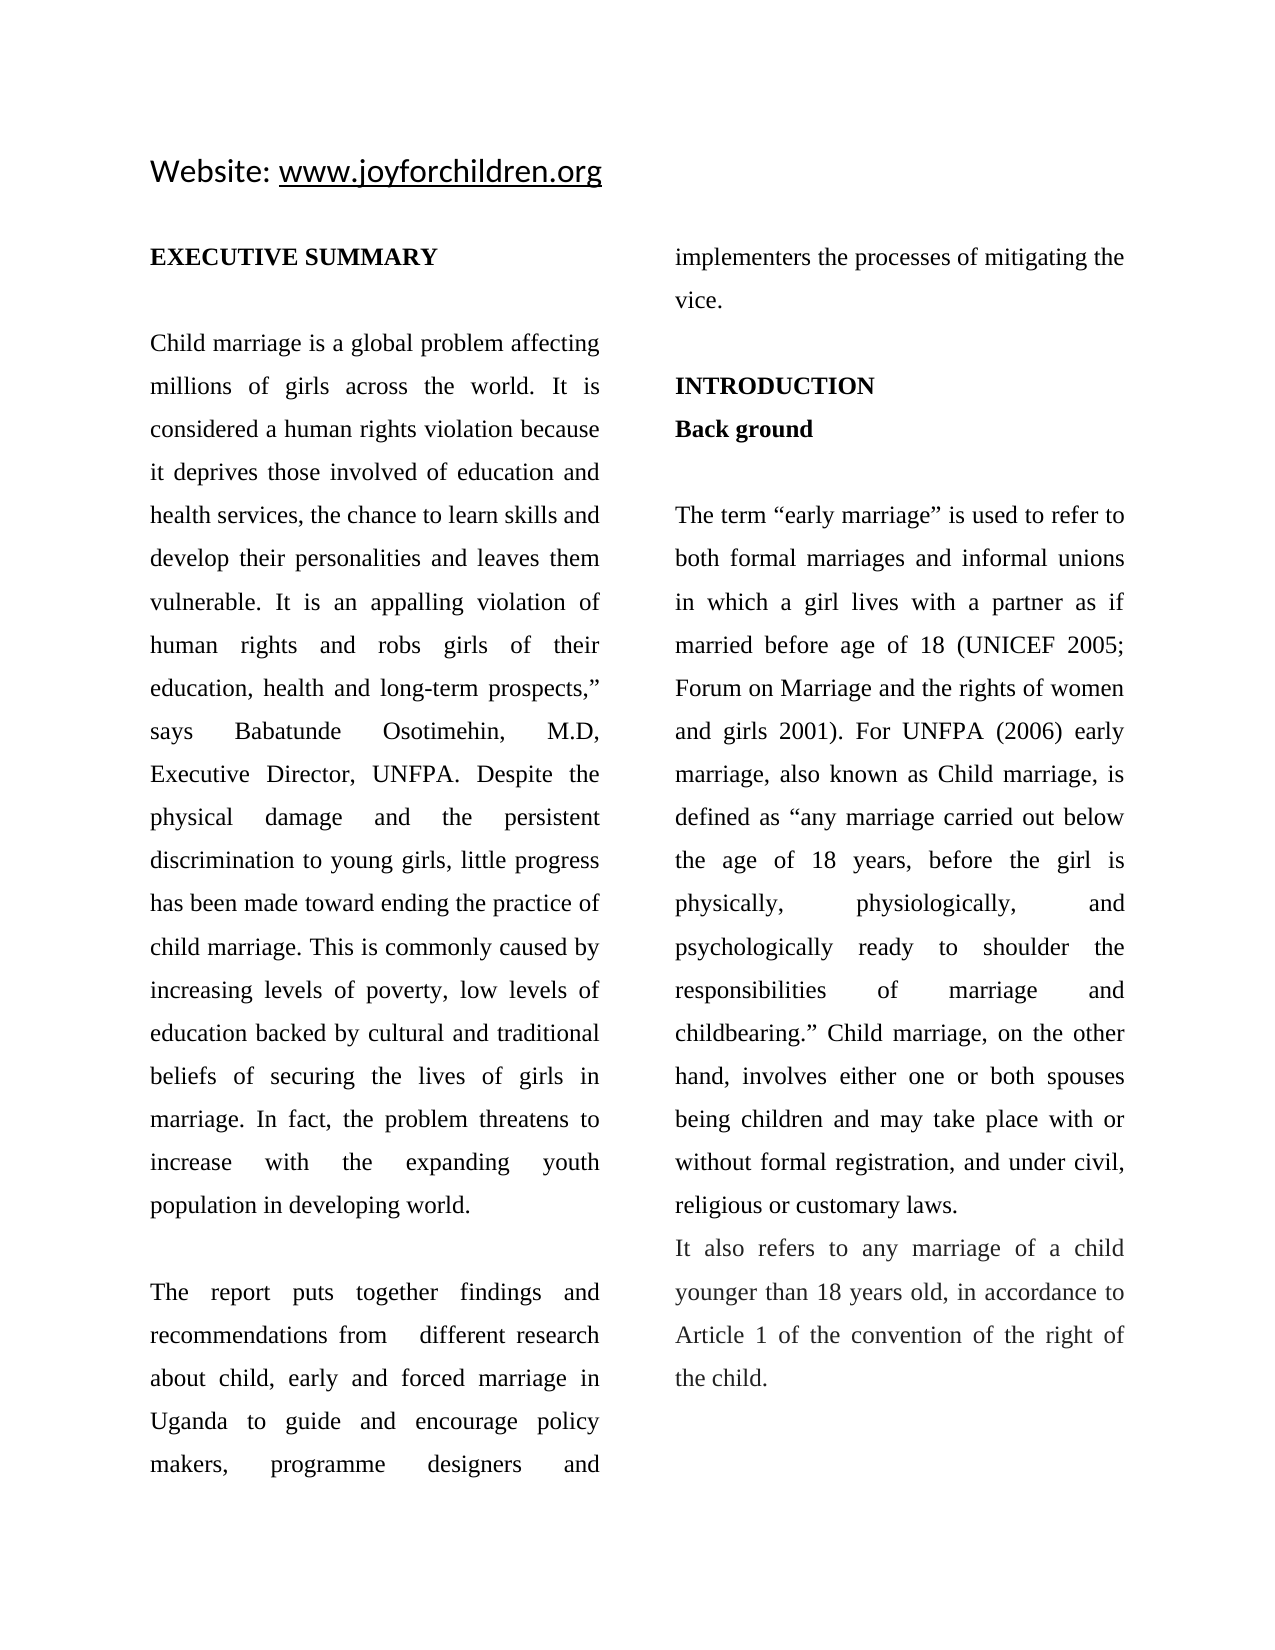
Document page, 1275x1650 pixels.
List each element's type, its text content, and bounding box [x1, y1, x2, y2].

text The report puts together findings and recommendations from different research about child, early and forced marriage in Uganda to guide and encourage policy makers, programme designers and implementers the processes of mitigating the vice. [675, 242, 1125, 313]
text Website: www.joyforchildren.org [150, 150, 1125, 191]
text INTRODUCTION [675, 371, 1125, 400]
text The report puts together findings and recommendations from different research about child, early and forced marriage in Uganda to guide and encourage policy makers, programme designers and implementers the processes of mitigating the vice. [150, 1277, 600, 1478]
text EXECUTIVE SUMMARY [150, 242, 600, 270]
text Child marriage is a global problem affecting millions of girls across the world. It is considered a human rights violation because it deprives those involved of education and health services, the chance to learn skills and develop their personalities and leaves them vulnerable. It is an appalling violation of human rights and robs girls of their education, health and long-term prospects,” says Babatunde Osotimehin, M.D, Executive Director, UNFPA. Despite the physical damage and the persistent discrimination to young girls, little progress has been made toward ending the practice of child marriage. This is commonly caused by increasing levels of poverty, low levels of education backed by cultural and traditional beliefs of securing the lives of girls in marriage. In fact, the problem threatens to increase with the expanding youth population in developing world. [150, 328, 600, 1219]
text Back ground [675, 414, 1125, 443]
text The term “early marriage” is used to refer to both formal marriages and informal unions in which a girl lives with a partner as if married before age of 18 (UNICEF 2005; Forum on Marriage and the rights of women and girls 2001). For UNFPA (2006) early marriage, also known as Child marriage, is defined as “any marriage carried out below the age of 18 years, before the girl is physically, physiologically, and psychologically ready to shoulder the responsibilities of marriage and childbearing.” Child marriage, on the other hand, involves either one or both spouses being children and may take place with or without formal registration, and under civil, religious or customary laws. [675, 500, 1125, 1219]
text It also refers to any marriage of a child younger than 18 years old, in accordance to Article 1 of the convention of the right of the child. [675, 1233, 1125, 1392]
